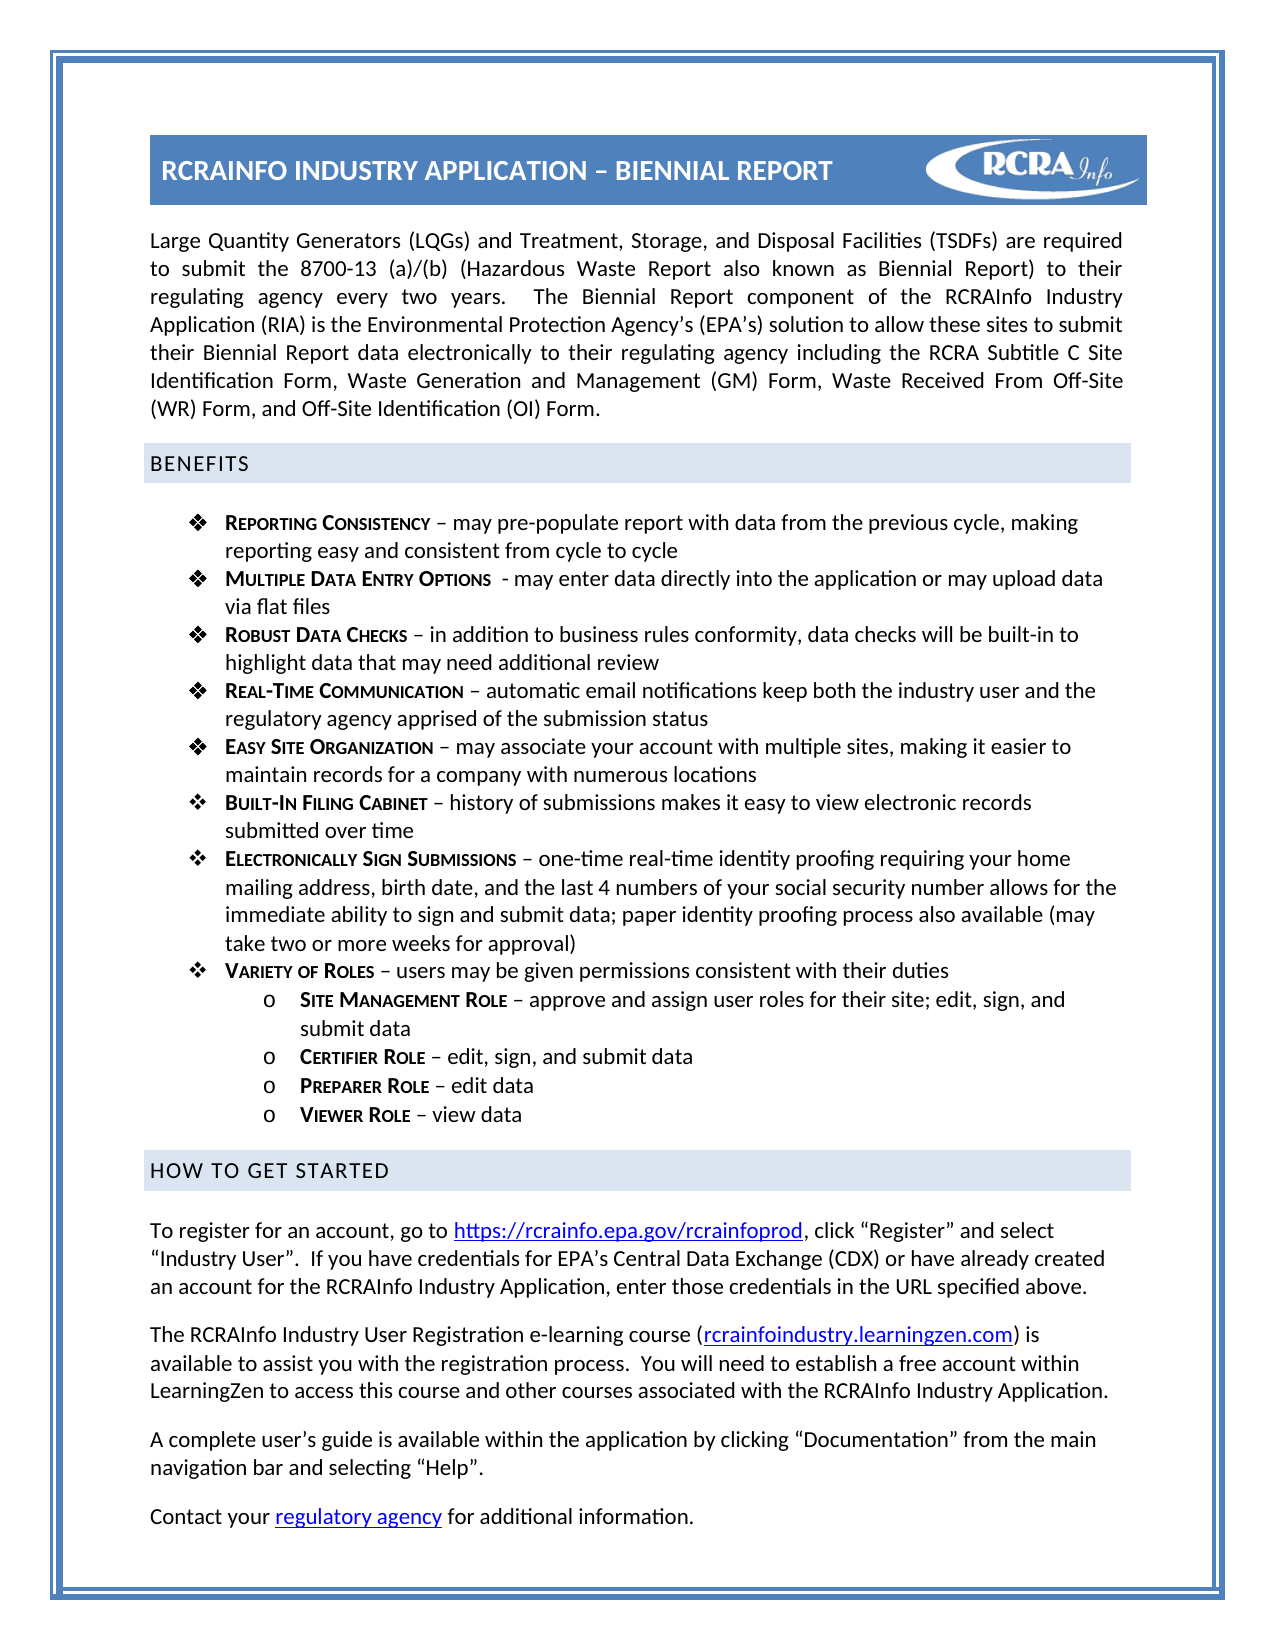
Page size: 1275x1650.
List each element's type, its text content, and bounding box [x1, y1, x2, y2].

picture [922, 135, 1145, 205]
list Electronically Sign Submissions – one-time real-time identity proofing requiring your home mailing address, birth date, and the last 4 numbers of your social security number allows for the immediate ability to sign and submit data; paper identity proofing process also available (may take two or more weeks for approval) [187, 844, 1125, 957]
list Built-In Filing Cabinet – history of submissions makes it easy to view electronic records submitted over time [187, 788, 1125, 844]
text A complete user’s guide is available within the application by clicking “Documentation” from the main navigation bar and selecting “Help”. [150, 1426, 1125, 1482]
subtitle BENEFITS [150, 449, 1125, 477]
list Robust Data Checks – in addition to business rules conformity, data checks will be built-in to highlight data that may need additional review [187, 620, 1125, 676]
list Certifier Role – edit, sign, and submit data [262, 1042, 1125, 1071]
text Contact your regulatory agency for additional information. [150, 1502, 1125, 1530]
list Variety of Roles – users may be given permissions consistent with their duties [187, 957, 1125, 985]
text To register for an account, go to https://rcrainfo.epa.gov/rcrainfoprod, click “Register” and select “Industry User”. If you have credentials for EPA’s Central Data Exchange (CDX) or have already created an account for the RCRAInfo Industry Application, enter those credentials in the URL specified above. [150, 1216, 1125, 1300]
list Site Management Role – approve and assign user roles for their site; edit, sign, and submit data [262, 985, 1125, 1042]
list Viewer Role – view data [262, 1100, 1125, 1129]
list Multiple Data Entry Options - may enter data directly into the application or may upload data via flat files [187, 564, 1125, 620]
table_header RCRAINFO INDUSTRY APPLICATION – BIENNIAL REPORT [150, 135, 911, 205]
text Large Quantity Generators (LQGs) and Treatment, Storage, and Disposal Facilities (TSDFs) are required to submit the 8700-13 (a)/(b) (Hazardous Waste Report also known as Biennial Report) to their regulating agency every two years. The Biennial Report component of the RCRAInfo Industry Application (RIA) is the Environmental Protection Agency’s (EPA’s) solution to allow these sites to submit their Biennial Report data electronically to their regulating agency including the RCRA Subtitle C Site Identification Form, Waste Generation and Management (GM) Form, Waste Received From Off-Site (WR) Form, and Off-Site Identification (OI) Form. [150, 226, 1125, 422]
list Reporting Consistency – may pre-populate report with data from the previous cycle, making reporting easy and consistent from cycle to cycle [187, 508, 1125, 564]
table_header [911, 135, 922, 205]
list Real-Time Communication – automatic email notifications keep both the industry user and the regulatory agency apprised of the submission status [187, 676, 1125, 732]
list Preparer Role – edit data [262, 1071, 1125, 1100]
list Easy Site Organization – may associate your account with multiple sites, making it easier to maintain records for a company with numerous locations [187, 732, 1125, 788]
subtitle How To Get Started [150, 1156, 1125, 1184]
text The RCRAInfo Industry User Registration e-learning course (rcrainfoindustry.learningzen.com) is available to assist you with the registration process. You will need to establish a free account within LearningZen to access this course and other courses associated with the RCRAInfo Industry Application. [150, 1321, 1125, 1405]
